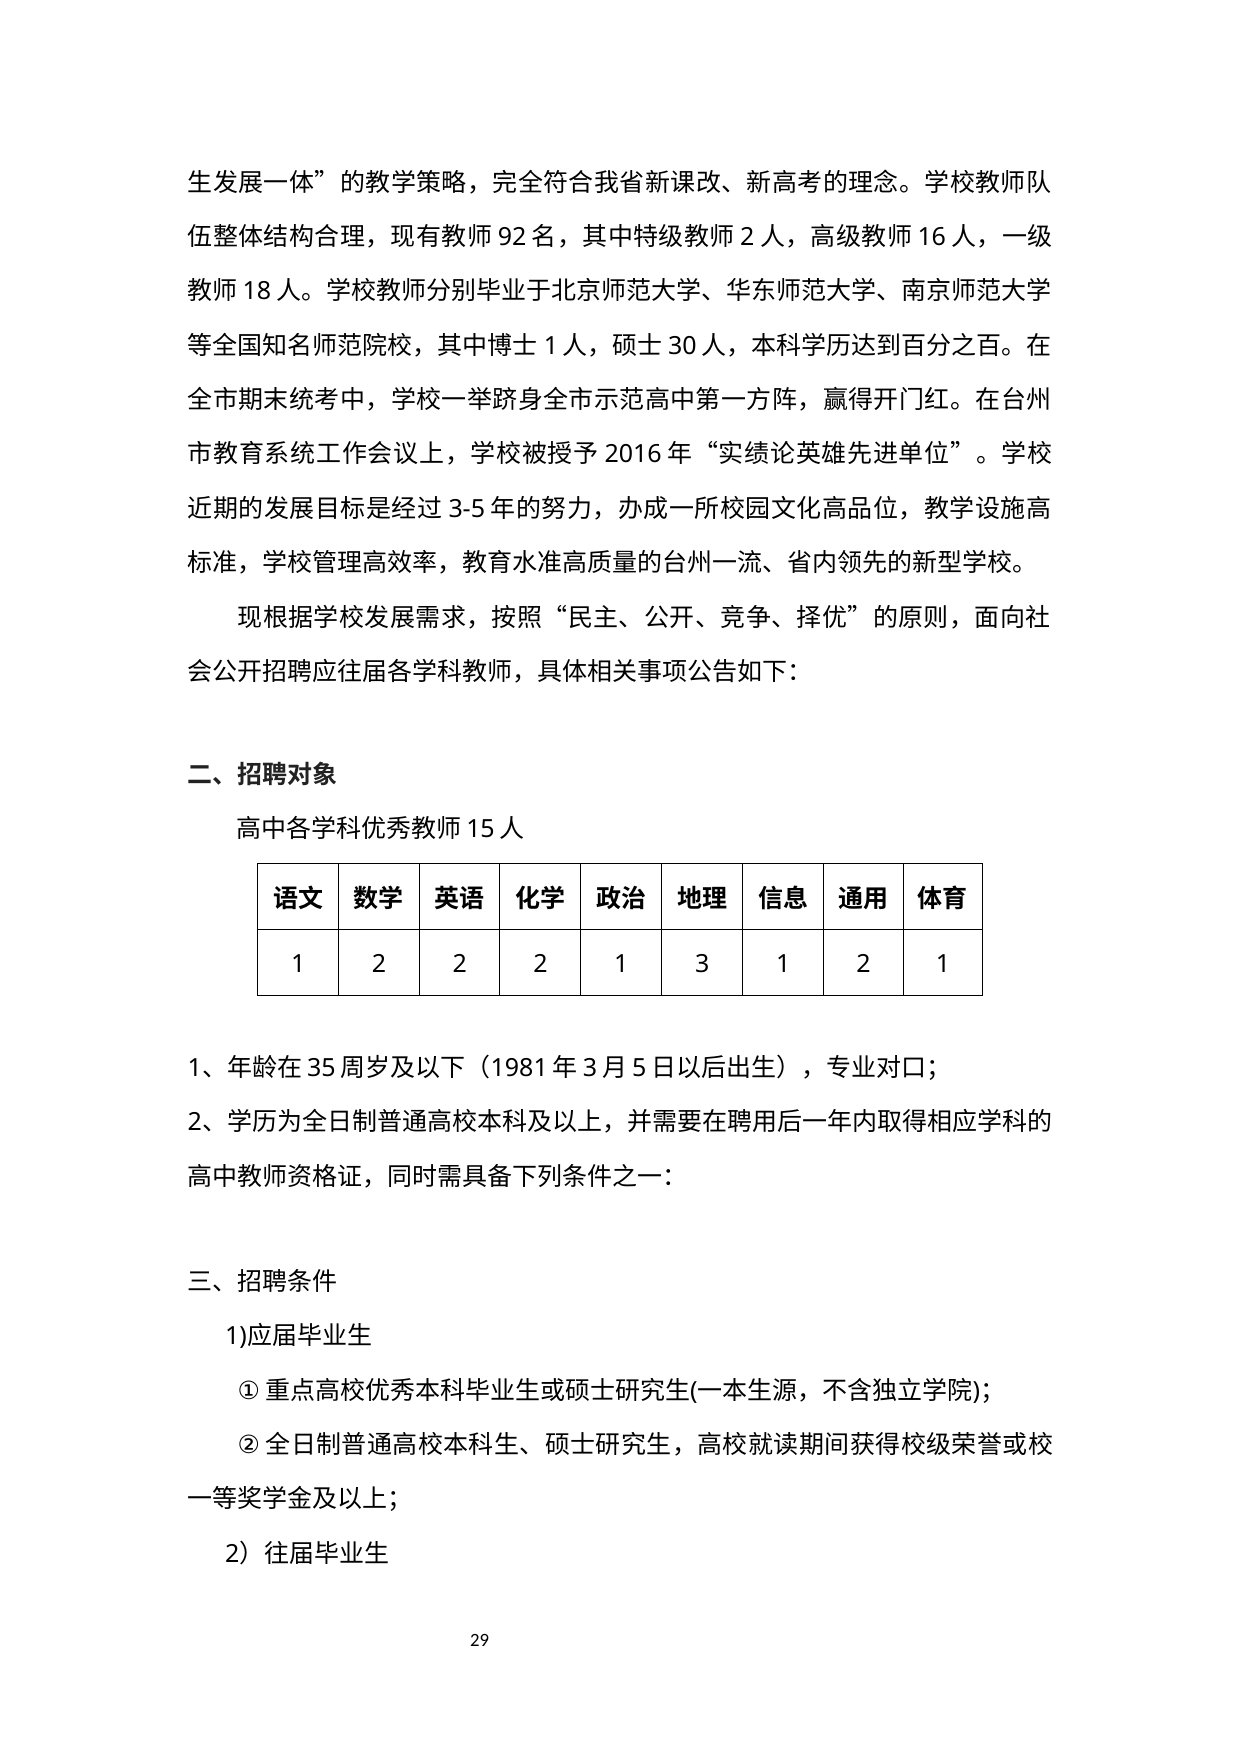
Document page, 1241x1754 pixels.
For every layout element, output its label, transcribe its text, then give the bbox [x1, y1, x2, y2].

table_cell 3 [662, 930, 742, 995]
table_header 化学 [500, 864, 580, 929]
table_header 数学 [339, 864, 419, 929]
text 1)应届毕业生 [187, 1316, 1053, 1352]
table_header 信息 [743, 864, 823, 929]
text 2）往届毕业生 [187, 1533, 1053, 1569]
table_cell 1 [743, 930, 823, 995]
text 二、招聘对象 [187, 754, 1053, 791]
text 2、学历为全日制普通高校本科及以上，并需要在聘用后一年内取得相应学科的高中教师资格证，同时需具备下列条件之一： [187, 1102, 1053, 1192]
table_cell 2 [339, 930, 419, 995]
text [187, 162, 1053, 579]
text ②全日制普通高校本科生、硕士研究生，高校就读期间获得校级荣誉或校一等奖学金及以上； [187, 1424, 1053, 1515]
table_cell 1 [581, 930, 661, 995]
table_cell 1 [258, 930, 338, 995]
table_header 通用 [824, 864, 903, 929]
table_header 地理 [662, 864, 742, 929]
table_header 语文 [258, 864, 338, 929]
table_cell 1 [904, 930, 982, 995]
text 三、招聘条件 [187, 1261, 1053, 1298]
text 现根据学校发展需求，按照“民主、公开、竞争、择优”的原则，面向社会公开招聘应往届各学科教师，具体相关事项公告如下： [187, 597, 1053, 688]
table_header 体育 [904, 864, 982, 929]
text 1、年龄在35周岁及以下（1981年3月5日以后出生），专业对口； [187, 1047, 1053, 1083]
table_header 英语 [420, 864, 499, 929]
table_header 政治 [581, 864, 661, 929]
text 高中各学科优秀教师15人 [187, 809, 1053, 845]
table_cell 2 [500, 930, 580, 995]
table_cell 2 [824, 930, 903, 995]
table_cell 2 [420, 930, 499, 995]
text ①重点高校优秀本科毕业生或硕士研究生(一本生源，不含独立学院)； [187, 1370, 1053, 1406]
